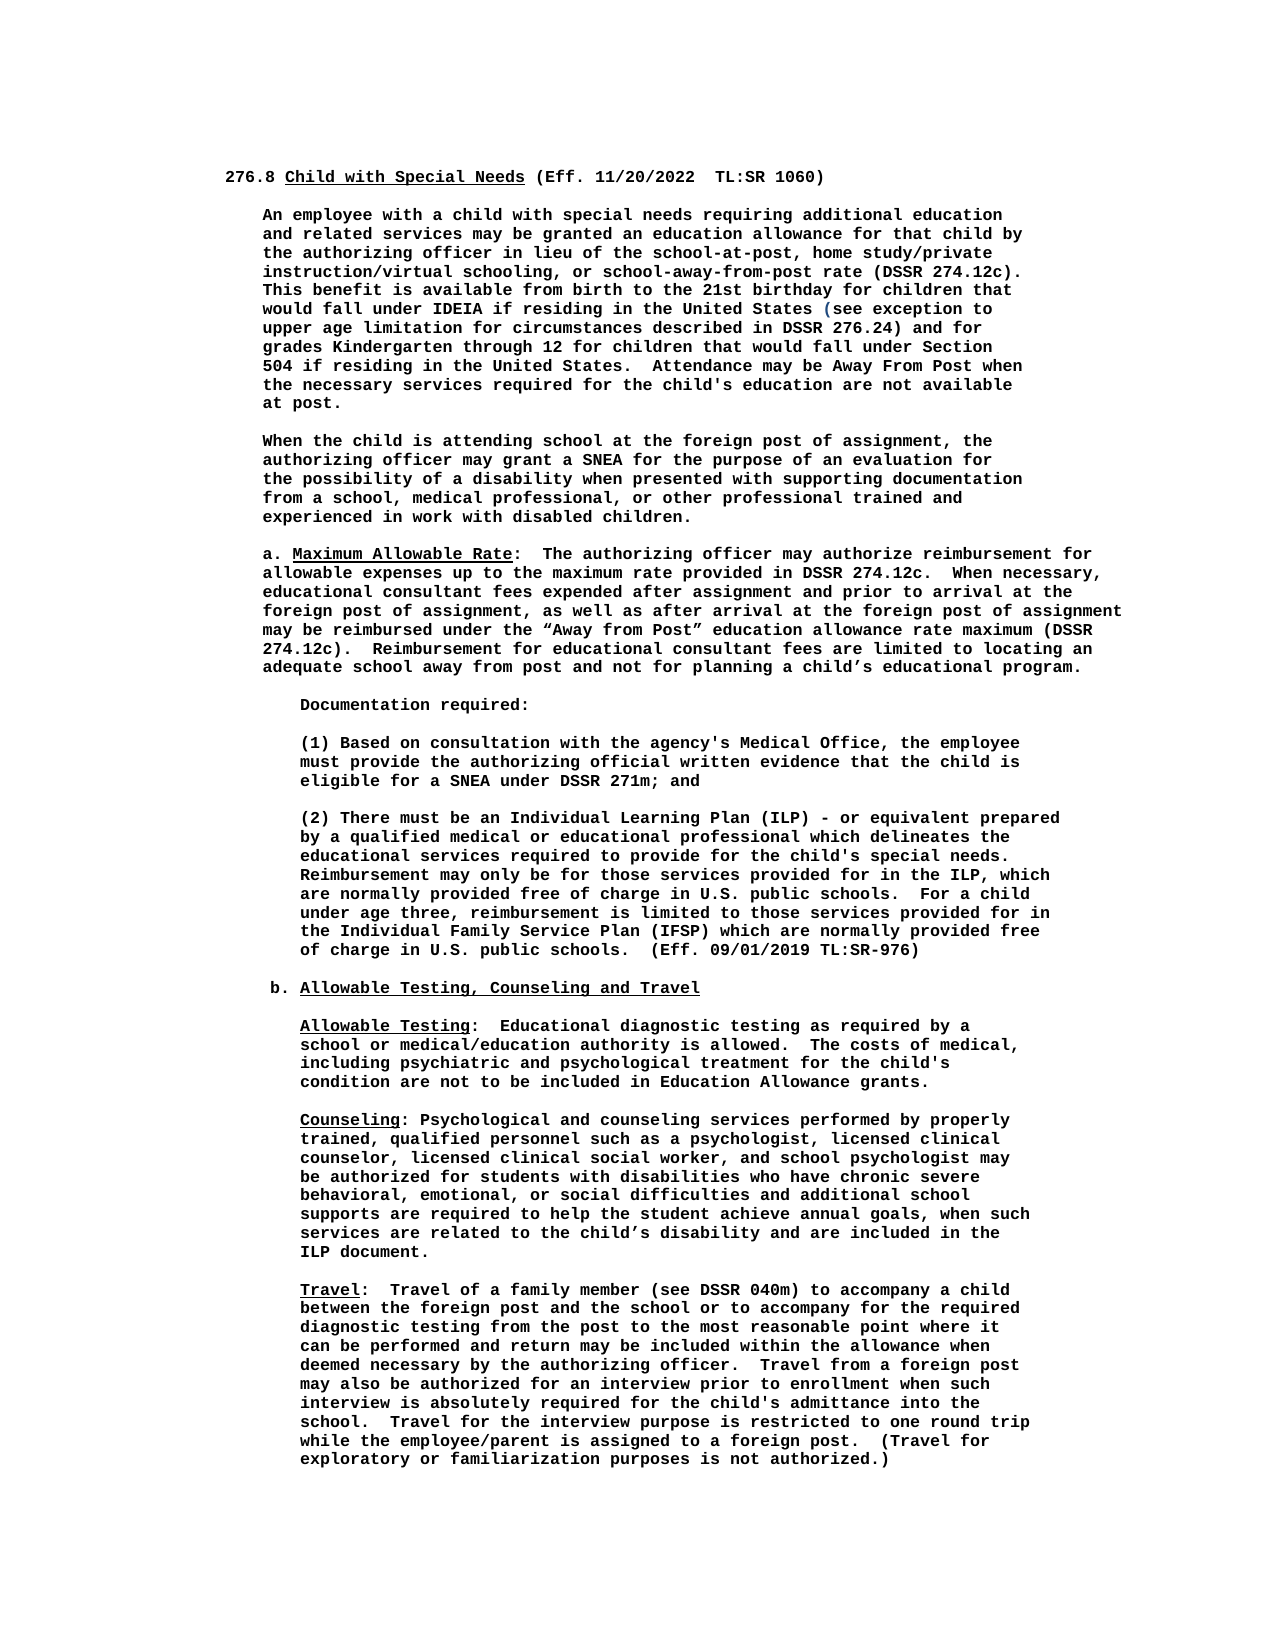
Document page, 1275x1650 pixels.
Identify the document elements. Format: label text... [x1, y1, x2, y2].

text Travel: Travel of a family member (see DSSR 040m) to accompany a child between the foreign post and the school or to accompany for the required diagnostic testing from the post to the most reasonable point where it can be performed and return may be included within the allowance when deemed necessary by the authorizing officer. Travel from a foreign post may also be authorized for an interview prior to enrollment when such interview is absolutely required for the child's admittance into the school. Travel for the interview purpose is restricted to one round trip while the employee/parent is assigned to a foreign post. (Travel for exploratory or familiarization purposes is not authorized.) [300, 1281, 1031, 1470]
text Counseling: Psychological and counseling services performed by properly trained, qualified personnel such as a psychologist, licensed clinical counselor, licensed clinical social worker, and school psychologist may be authorized for students with disabilities who have chronic severe behavioral, emotional, or social difficulties and additional school supports are required to help the student achieve annual goals, when such services are related to the child’s disability and are included in the ILP document. [300, 1112, 1031, 1262]
text When the child is attending school at the foreign post of assignment, the authorizing officer may grant a SNEA for the purpose of an evaluation for the possibility of a disability when presented with supporting documentation from a school, medical professional, or other professional trained and experienced in work with disabled children. [262, 433, 1031, 527]
text (2) There must be an Individual Learning Plan (ILP) - or equivalent prepared by a qualified medical or educational professional which delineates the educational services required to provide for the child's special needs. Reimbursement may only be for those services provided for in the ILP, which are normally provided free of charge in U.S. public schools. For a child under age three, reimbursement is limited to those services provided for in the Individual Family Service Plan (IFSP) which are normally provided free of charge in U.S. public schools. (Eff. 09/01/2019 TL:SR-976) [300, 810, 1069, 961]
text 276.8 Child with Special Needs (Eff. 11/20/2022 TL:SR 1060) [225, 169, 1125, 188]
text Allowable Testing: Educational diagnostic testing as required by a school or medical/education authority is allowed. The costs of medical, including psychiatric and psychological treatment for the child's condition are not to be included in Education Allowance grants. [270, 1017, 1031, 1093]
text An employee with a child with special needs requiring additional education and related services may be granted an education allowance for that child by the authorizing officer in lieu of the school-at-post, home study/private instruction/virtual schooling, or school-away-from-post rate (DSSR 274.12c). This benefit is available from birth to the 21st birthday for children that would fall under IDEIA if residing in the United States (see exception to upper age limitation for circumstances described in DSSR 276.24) and for grades Kindergarten through 12 for children that would fall under Section 504 if residing in the United States. Attendance may be Away From Post when the necessary services required for the child's education are not available at post. [262, 207, 1031, 414]
text Documentation required: [270, 697, 1031, 716]
text a. Maximum Allowable Rate: The authorizing officer may authorize reimbursement for allowable expenses up to the maximum rate provided in DSSR 274.12c. When necessary, educational consultant fees expended after assignment and prior to arrival at the foreign post of assignment, as well as after arrival at the foreign post of assignment may be reimbursed under the “Away from Post” education allowance rate maximum (DSSR 274.12c). Reimbursement for educational consultant fees are limited to locating an adequate school away from post and not for planning a child’s educational program. [262, 546, 1125, 678]
text (1) Based on consultation with the agency's Medical Office, the employee must provide the authorizing official written evidence that the child is eligible for a SNEA under DSSR 271m; and [300, 734, 1069, 791]
text b. Allowable Testing, Counseling and Travel [270, 979, 1031, 998]
